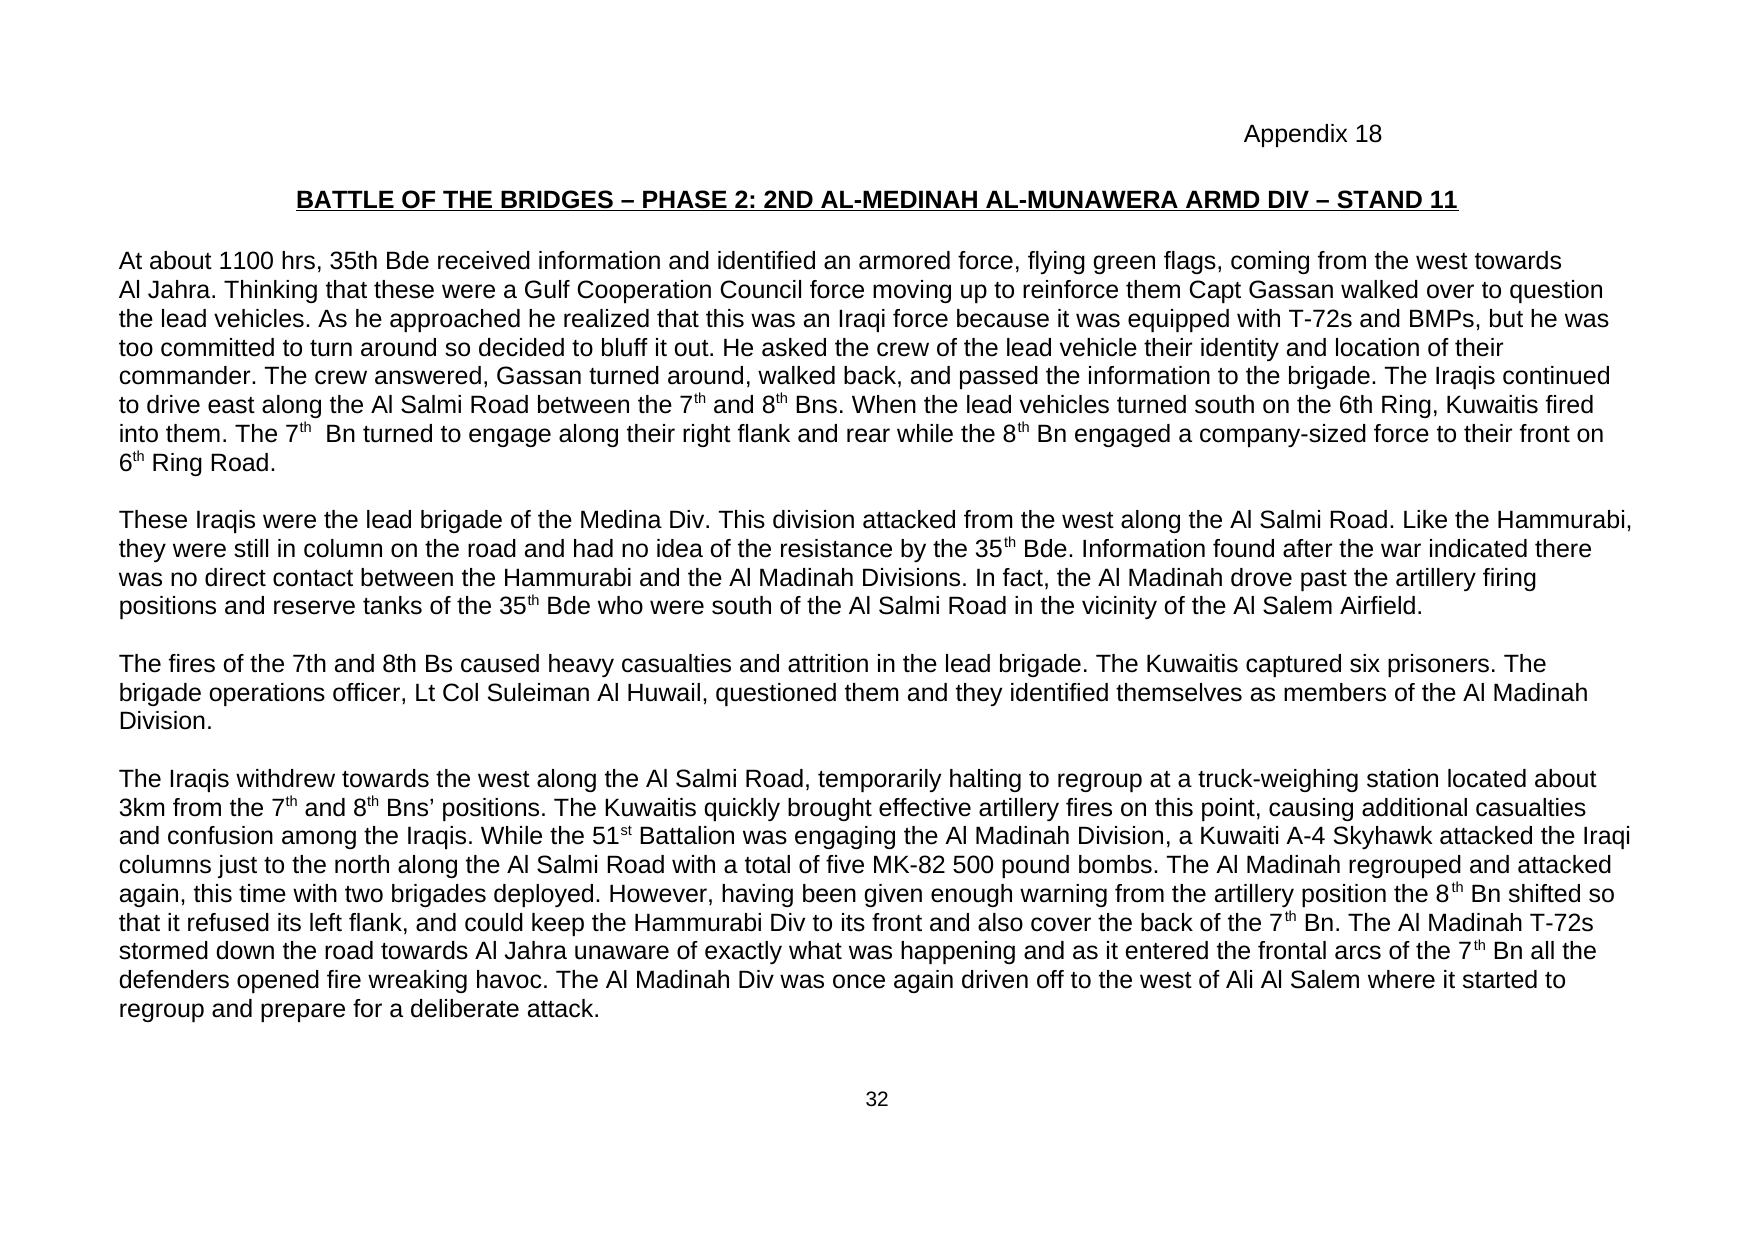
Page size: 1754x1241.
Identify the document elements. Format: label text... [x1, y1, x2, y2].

text At about 1100 hrs, 35th Bde received information and identified an armored force, flying green flags, coming from the west towards [118, 246, 1635, 275]
text was no direct contact between the Hammurabi and the Al Madinah Divisions. In fact, the Al Madinah drove past the artillery firing positions and reserve tanks of the 35th Bde who were south of the Al Salmi Road in the vicinity of the Al Salem Airfield. [118, 563, 1635, 620]
text BATTLE OF THE BRIDGES – PHASE 2: 2ND AL-MEDINAH AL-MUNAWERA ARMD DIV – STAND 11 [118, 184, 1635, 213]
text columns just to the north along the Al Salmi Road with a total of five MK-82 500 pound bombs. The Al Madinah regrouped and attacked again, this time with two brigades deployed. However, having been given enough warning from the artillery position the 8th Bn shifted so that it refused its left flank, and could keep the Hammurabi Div to its front and also cover the back of the 7th Bn. The Al Madinah T-72s stormed down the road towards Al Jahra unaware of exactly what was happening and as it entered the frontal arcs of the 7th Bn all the defenders opened fire wreaking havoc. The Al Madinah Div was once again driven off to the west of Ali Al Salem where it started to regroup and prepare for a deliberate attack. [118, 850, 1635, 1023]
text they were still in column on the road and had no idea of the resistance by the 35th Bde. Information found after the war indicated there [118, 534, 1635, 563]
text The fires of the 7th and 8th Bs caused heavy casualties and attrition in the lead brigade. The Kuwaitis captured six prisoners. The [118, 649, 1635, 678]
text brigade operations officer, Lt Col Suleiman Al Huwail, questioned them and they identified themselves as members of the Al Madinah Division. [118, 678, 1635, 735]
text Al Jahra. Thinking that these were a Gulf Cooperation Council force moving up to reinforce them Capt Gassan walked over to question the lead vehicles. As he approached he realized that this was an Iraqi force because it was equipped with T-72s and BMPs, but he was too committed to turn around so decided to bluff it out. He asked the crew of the lead vehicle their identity and location of their commander. The crew answered, Gassan turned around, walked back, and passed the information to the brigade. The Iraqis continued to drive east along the Al Salmi Road between the 7th and 8th Bns. When the lead vehicles turned south on the 6th Ring, Kuwaitis fired into them. The 7th Bn turned to engage along their right flank and rear while the 8th Bn engaged a company-sized force to their front on 6th Ring Road. [118, 275, 1635, 476]
text Appendix 18 [118, 118, 1635, 147]
text The Iraqis withdrew towards the west along the Al Salmi Road, temporarily halting to regroup at a truck-weighing station located about 3km from the 7th and 8th Bns’ positions. The Kuwaitis quickly brought effective artillery fires on this point, causing additional casualties and confusion among the Iraqis. While the 51st Battalion was engaging the Al Madinah Division, a Kuwaiti A-4 Skyhawk attacked the Iraqi [118, 764, 1635, 850]
text These Iraqis were the lead brigade of the Medina Div. This division attacked from the west along the Al Salmi Road. Like the Hammurabi, [118, 505, 1635, 534]
